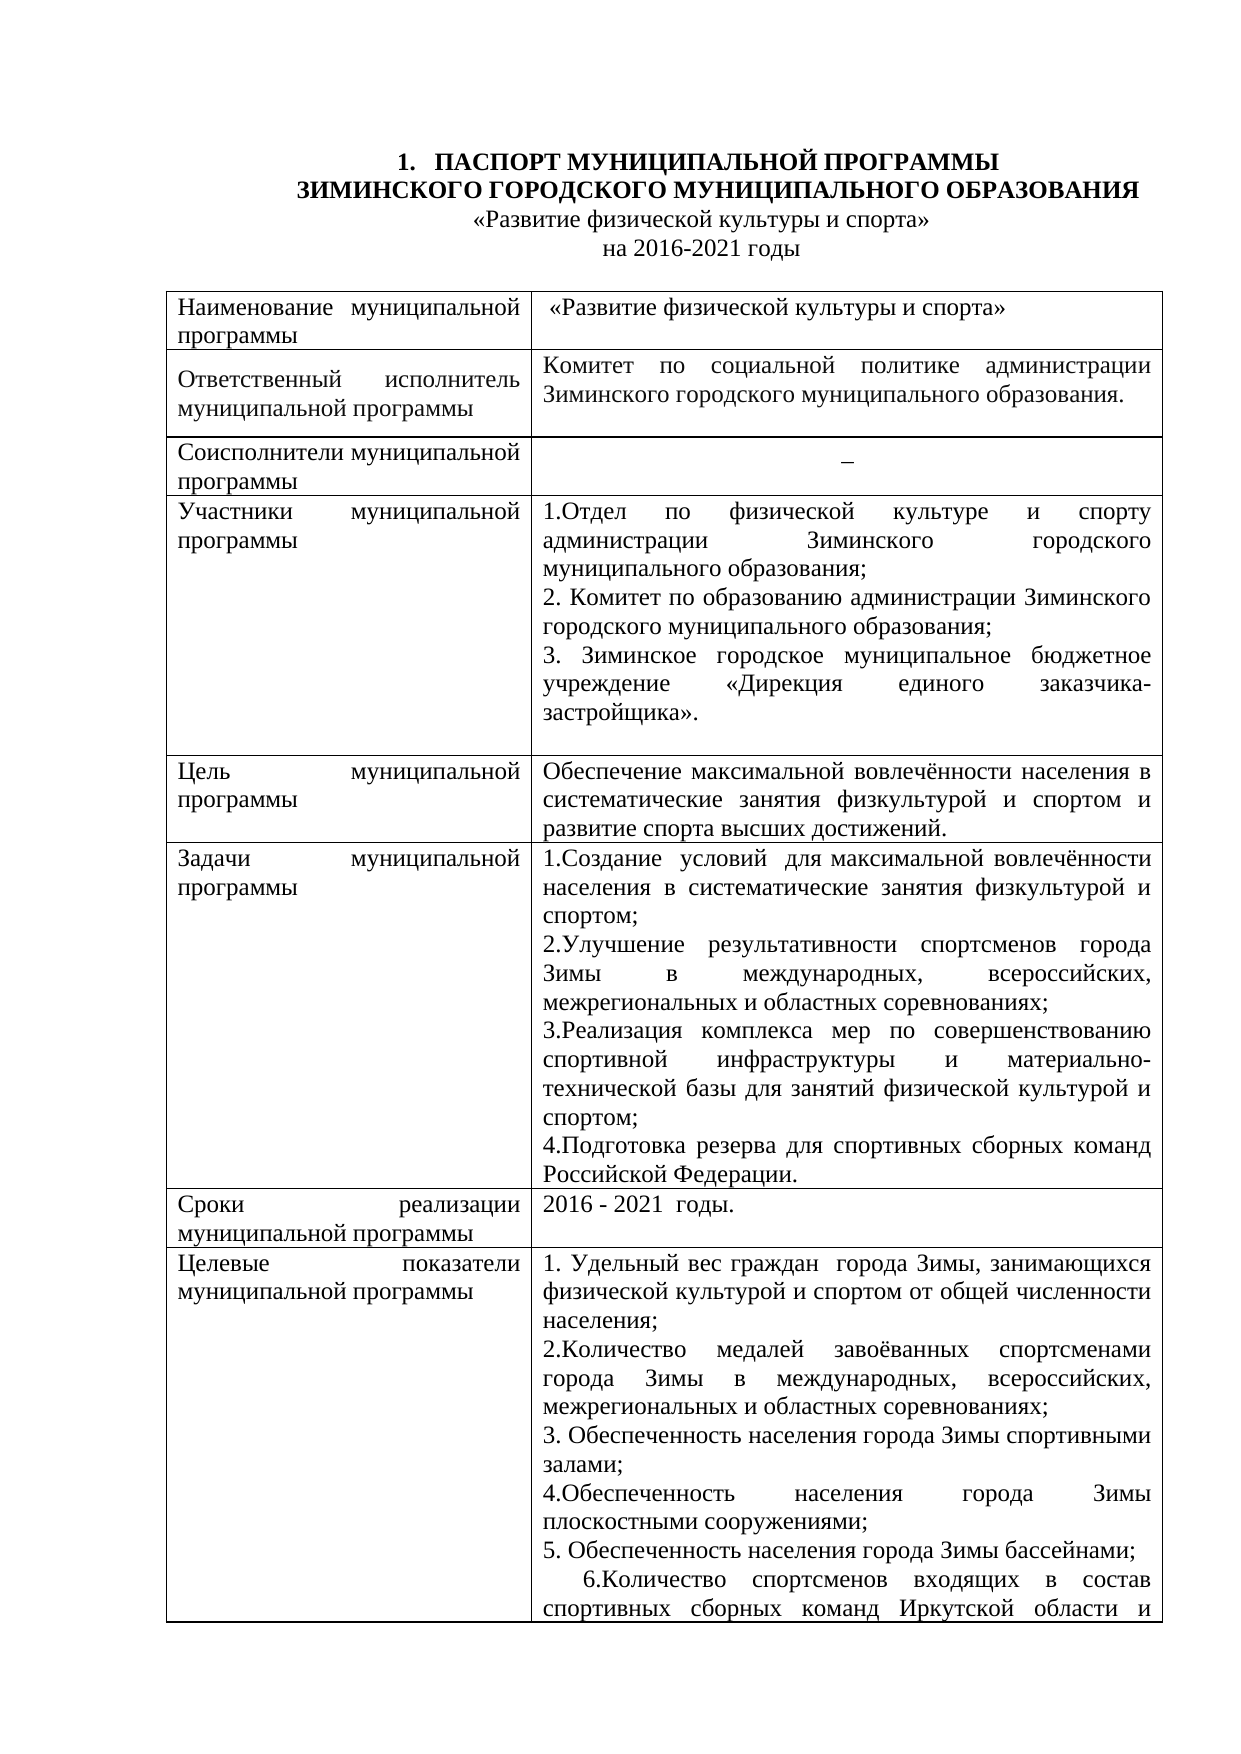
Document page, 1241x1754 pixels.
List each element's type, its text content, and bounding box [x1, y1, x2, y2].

table_cell 1.Отдел по физической культуре и спорту администрации Зиминского городского муниципального образования; 2. Комитет по образованию администрации Зиминского городского муниципального образования; 3. Зиминское городское муниципальное бюджетное учреждение «Дирекция единого заказчика-застройщика». [532, 496, 1162, 755]
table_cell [532, 1248, 1162, 1621]
text на 2016-2021 годы [177, 233, 1181, 262]
table_header Наименование муниципальной программы [167, 292, 531, 349]
table_header «Развитие физической культуры и спорта» [532, 292, 1162, 349]
list ЗИМИНСКОГО ГОРОДСКОГО МУНИЦИПАЛЬНОГО ОБРАЗОВАНИЯ [252, 176, 1181, 204]
table_cell Ответственный исполнитель муниципальной программы [167, 350, 531, 436]
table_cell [167, 1248, 531, 1621]
table_cell Участники муниципальной программы [167, 496, 531, 755]
text «Развитие физической культуры и спорта» [177, 204, 1181, 233]
table_cell 1.Создание условий для максимальной вовлечённости населения в систематические занятия физкультурой и спортом; 2.Улучшение результативности спортсменов города Зимы в международных, всероссийских, межрегиональных и областных соревнованиях; 3.Реализация комплекса мер по совершенствованию спортивной инфраструктуры и материально-технической базы для занятий физической культурой и спортом; 4.Подготовка резерва для спортивных сборных команд Российской Федерации. [532, 843, 1162, 1188]
table_cell Сроки реализации муниципальной программы [167, 1189, 531, 1247]
table_cell _ [532, 438, 1162, 495]
table_cell Соисполнители муниципальной программы [167, 438, 531, 495]
list ПАСПОРТ МУНИЦИПАЛЬНОЙ ПРОГРАММЫ [215, 147, 1181, 176]
table_cell Задачи муниципальной программы [167, 843, 531, 1188]
table_cell Цель муниципальной программы [167, 756, 531, 842]
table_cell Обеспечение максимальной вовлечённости населения в систематические занятия физкультурой и спортом и развитие спорта высших достижений. [532, 756, 1162, 842]
table_cell 2016 - 2021 годы. [532, 1189, 1162, 1247]
table_cell Комитет по социальной политике администрации Зиминского городского муниципального образования. [532, 350, 1162, 436]
